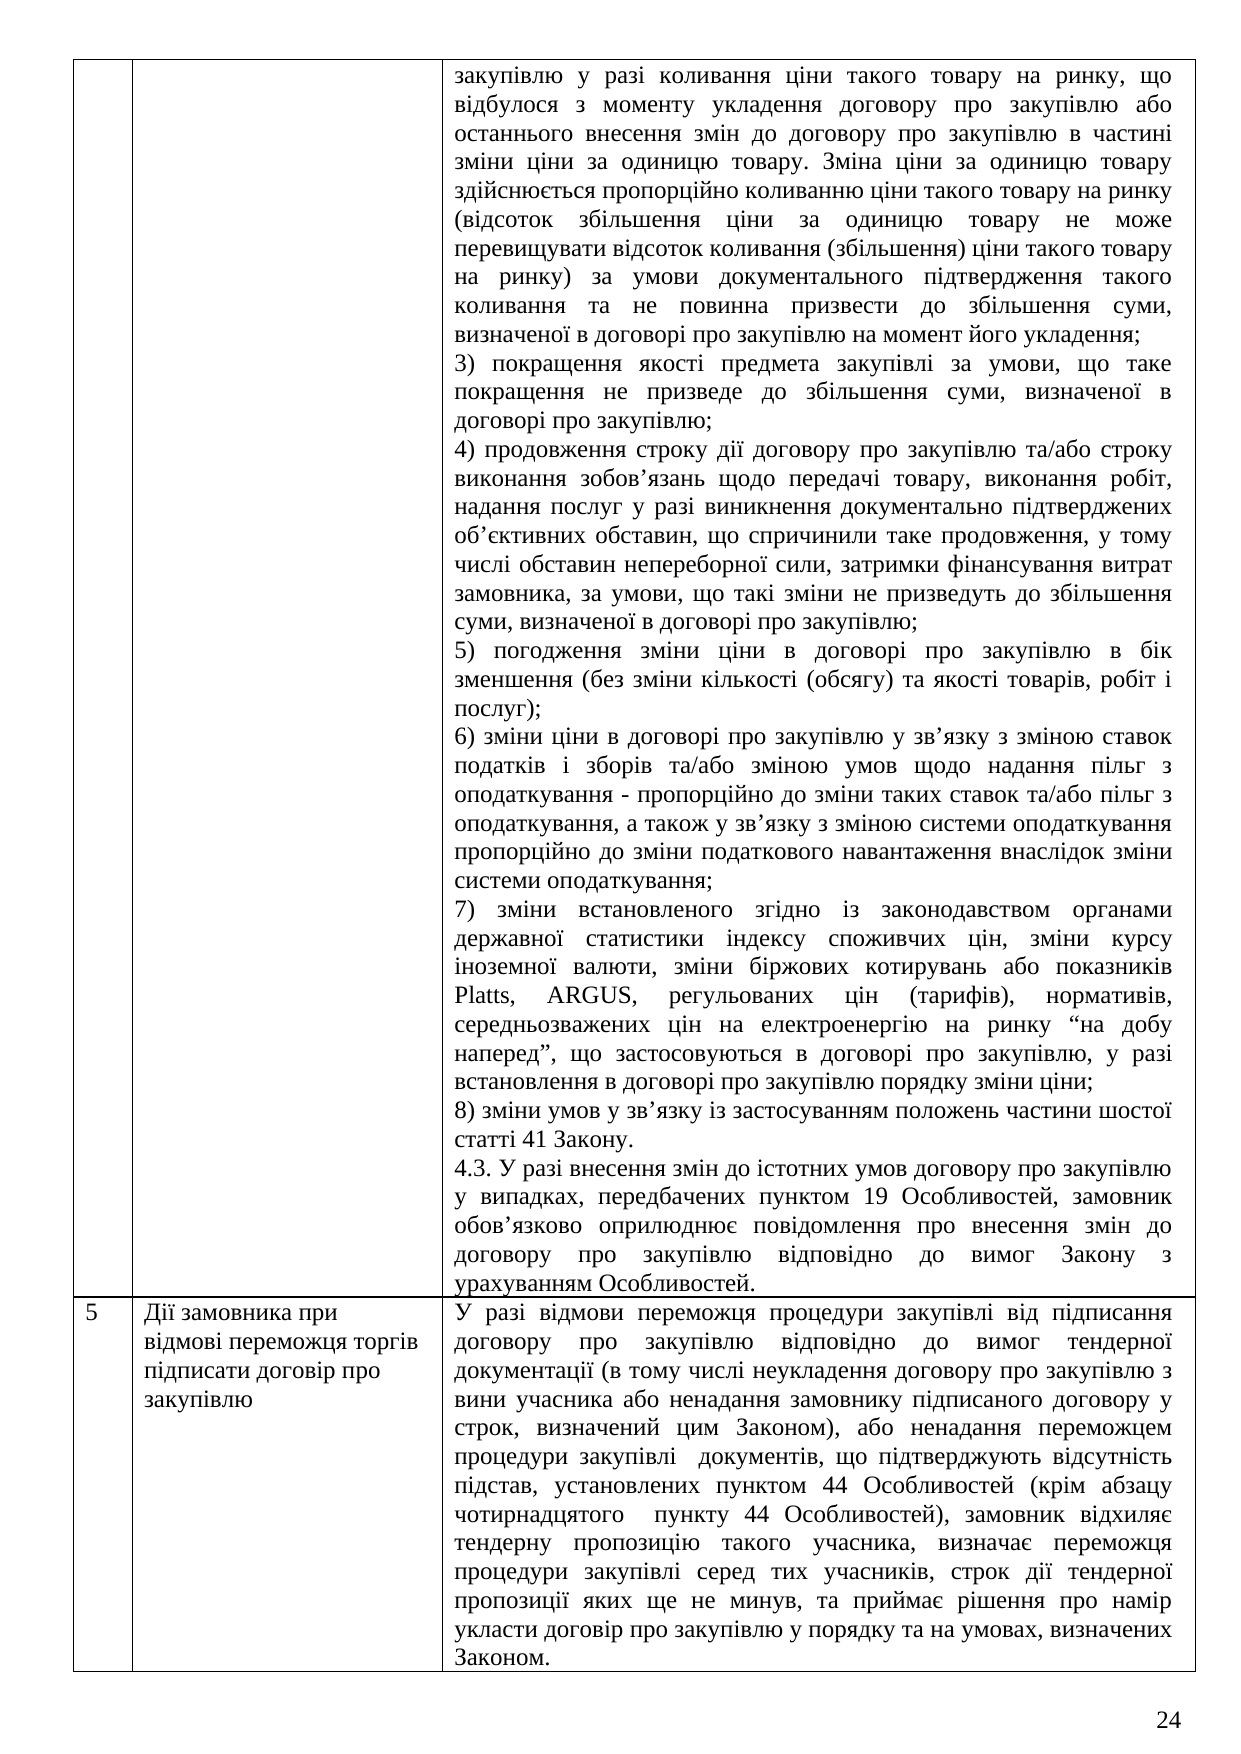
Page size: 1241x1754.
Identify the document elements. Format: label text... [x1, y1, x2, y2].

table_cell 5 [74, 1298, 132, 1671]
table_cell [443, 60, 1195, 1296]
table_cell 4 [74, 60, 132, 1296]
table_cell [133, 60, 442, 1296]
table_cell У разі відмови переможця процедури закупівлі від підписання договору про закупівлю відповідно до вимог тендерної документації (в тому числі неукладення договору про закупівлю з вини учасника або ненадання замовнику підписаного договору у строк, визначений цим Законом), або ненадання переможцем процедури закупівлі документів, що підтверджують відсутність підстав, установлених пунктом 44 Особливостей (крім абзацу чотирнадцятого пункту 44 Особливостей), замовник відхиляє тендерну пропозицію такого учасника, визначає переможця процедури закупівлі серед тих учасників, строк дії тендерної пропозиції яких ще не минув, та приймає рішення про намір укласти договір про закупівлю у порядку та на умовах, визначених Законом. [443, 1298, 1195, 1671]
table_cell Дії замовника при відмові переможця торгів підписати договір про закупівлю [133, 1298, 442, 1671]
